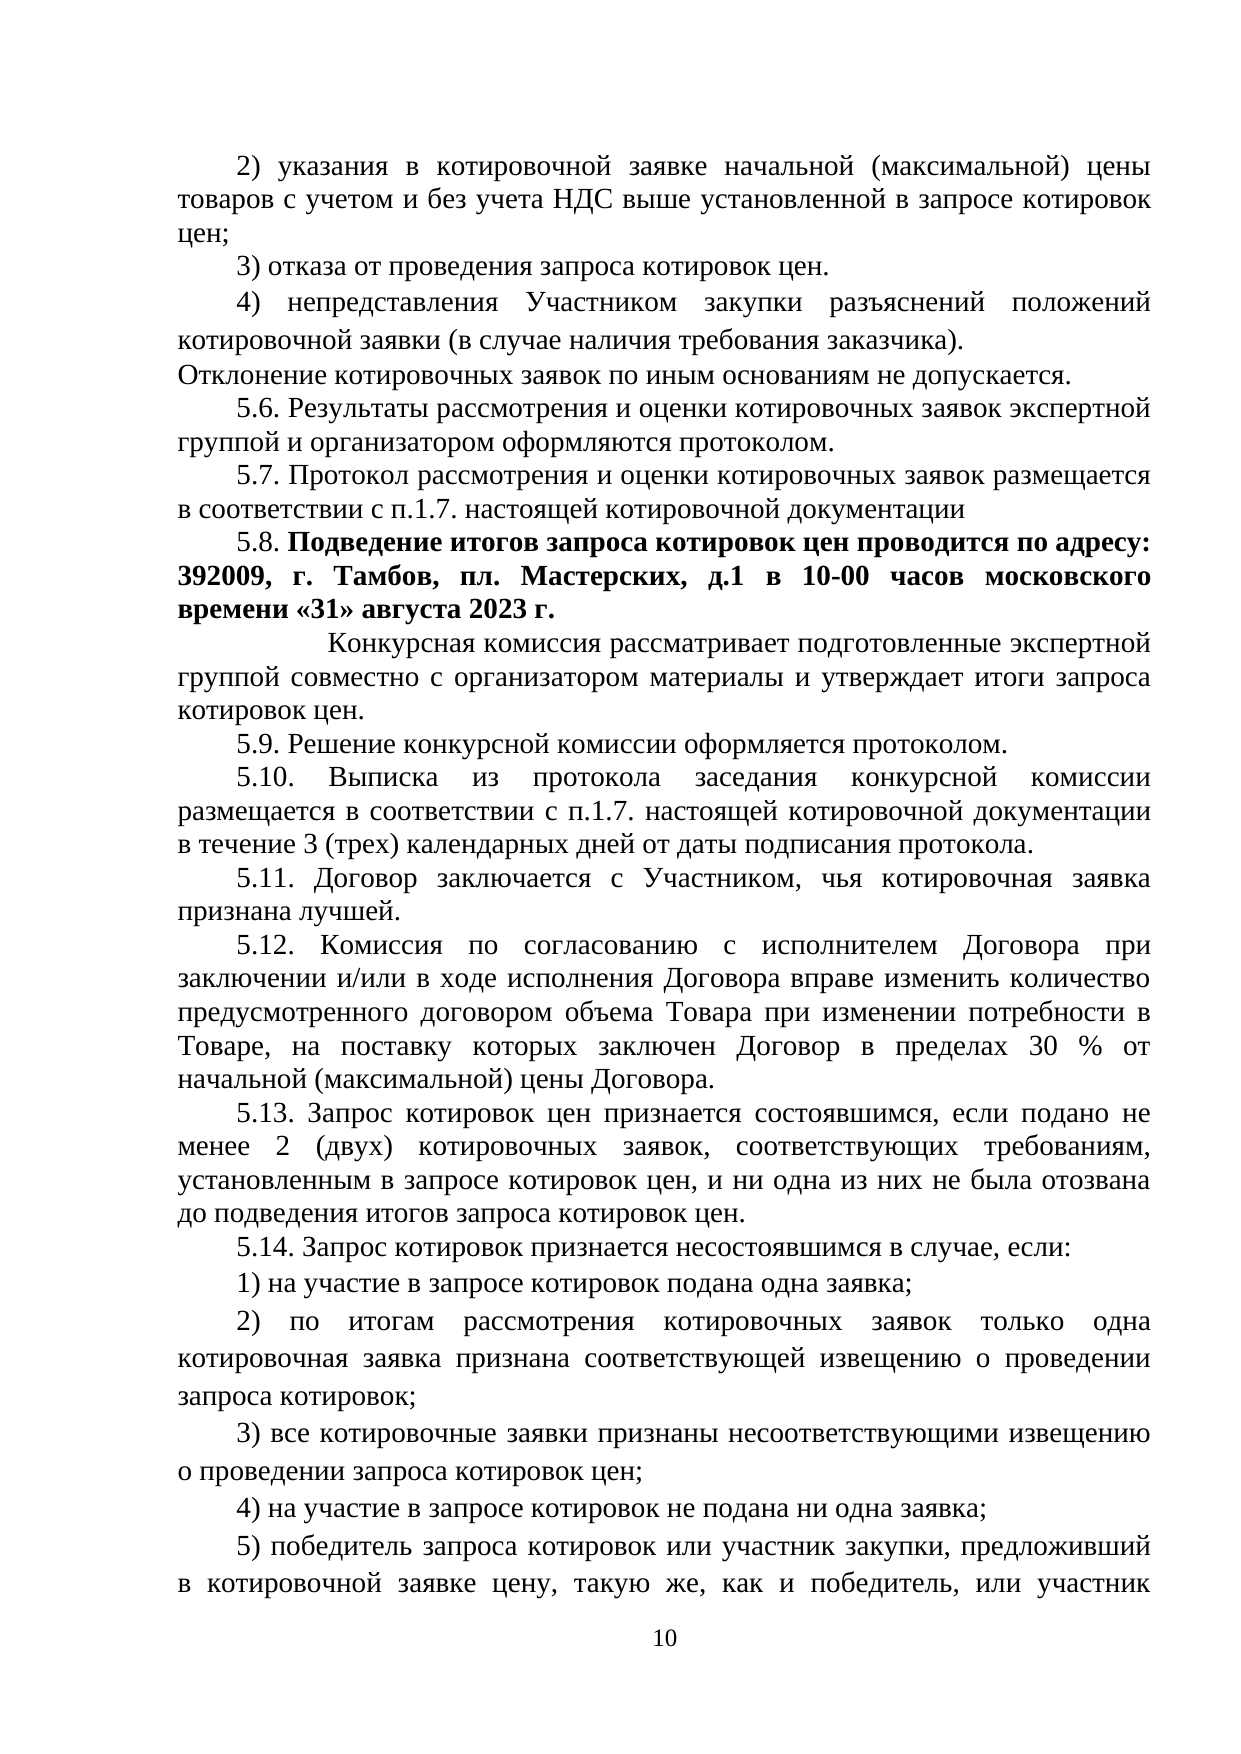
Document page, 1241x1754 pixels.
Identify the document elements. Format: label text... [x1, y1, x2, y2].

text 5.8. Подведение итогов запроса котировок цен проводится по адресу: 392009, г. Тамбов, пл. Мастерских, д.1 в 10-00 часов московского времени «31» августа 2023 г. [177, 524, 1152, 625]
text Отклонение котировочных заявок по иным основаниям не допускается. [177, 357, 1152, 390]
text 5.14. Запрос котировок признается несостоявшимся в случае, если: [177, 1229, 1152, 1262]
text 1) на участие в запросе котировок подана одна заявка; [177, 1262, 1152, 1300]
text 3) отказа от проведения запроса котировок цен. [177, 248, 1152, 282]
text 2) указания в котировочной заявке начальной (максимальной) цены товаров с учетом и без учета НДС выше установленной в запросе котировок цен; [177, 148, 1152, 248]
text 5.12. Комиссия по согласованию с исполнителем Договора при заключении и/или в ходе исполнения Договора вправе изменить количество предусмотренного договором объема Товара при изменении потребности в Товаре, на поставку которых заключен Договор в пределах 30 % от начальной (максимальной) цены Договора. [177, 927, 1152, 1095]
text 5.10. Выписка из протокола заседания конкурсной комиссии размещается в соответствии с п.1.7. настоящей котировочной документации в течение 3 (трех) календарных дней от даты подписания протокола. [177, 759, 1152, 860]
text 4) на участие в запросе котировок не подана ни одна заявка; [177, 1487, 1152, 1525]
text 5.13. Запрос котировок цен признается состоявшимся, если подано не менее 2 (двух) котировочных заявок, соответствующих требованиям, установленным в запросе котировок цен, и ни одна из них не была отозвана до подведения итогов запроса котировок цен. [177, 1095, 1152, 1229]
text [177, 1525, 1152, 1600]
text 3) все котировочные заявки признаны несоответствующими извещению о проведении запроса котировок цен; [177, 1412, 1152, 1487]
text 2) по итогам рассмотрения котировочных заявок только одна котировочная заявка признана соответствующей извещению о проведении запроса котировок; [177, 1300, 1152, 1412]
list Конкурсная комиссия рассматривает подготовленные экспертной группой совместно с организатором материалы и утверждает итоги запроса котировок цен. [177, 625, 1152, 726]
text 5.7. Протокол рассмотрения и оценки котировочных заявок размещается в соответствии с п.1.7. настоящей котировочной документации [177, 457, 1152, 524]
text 5.6. Результаты рассмотрения и оценки котировочных заявок экспертной группой и организатором оформляются протоколом. [177, 390, 1152, 457]
text 5.9. Решение конкурсной комиссии оформляется протоколом. [177, 726, 1152, 759]
text 5.11. Договор заключается с Участником, чья котировочная заявка признана лучшей. [177, 860, 1152, 927]
text 4) непредставления Участником закупки разъяснений положений котировочной заявки (в случае наличия требования заказчика). [177, 282, 1152, 357]
